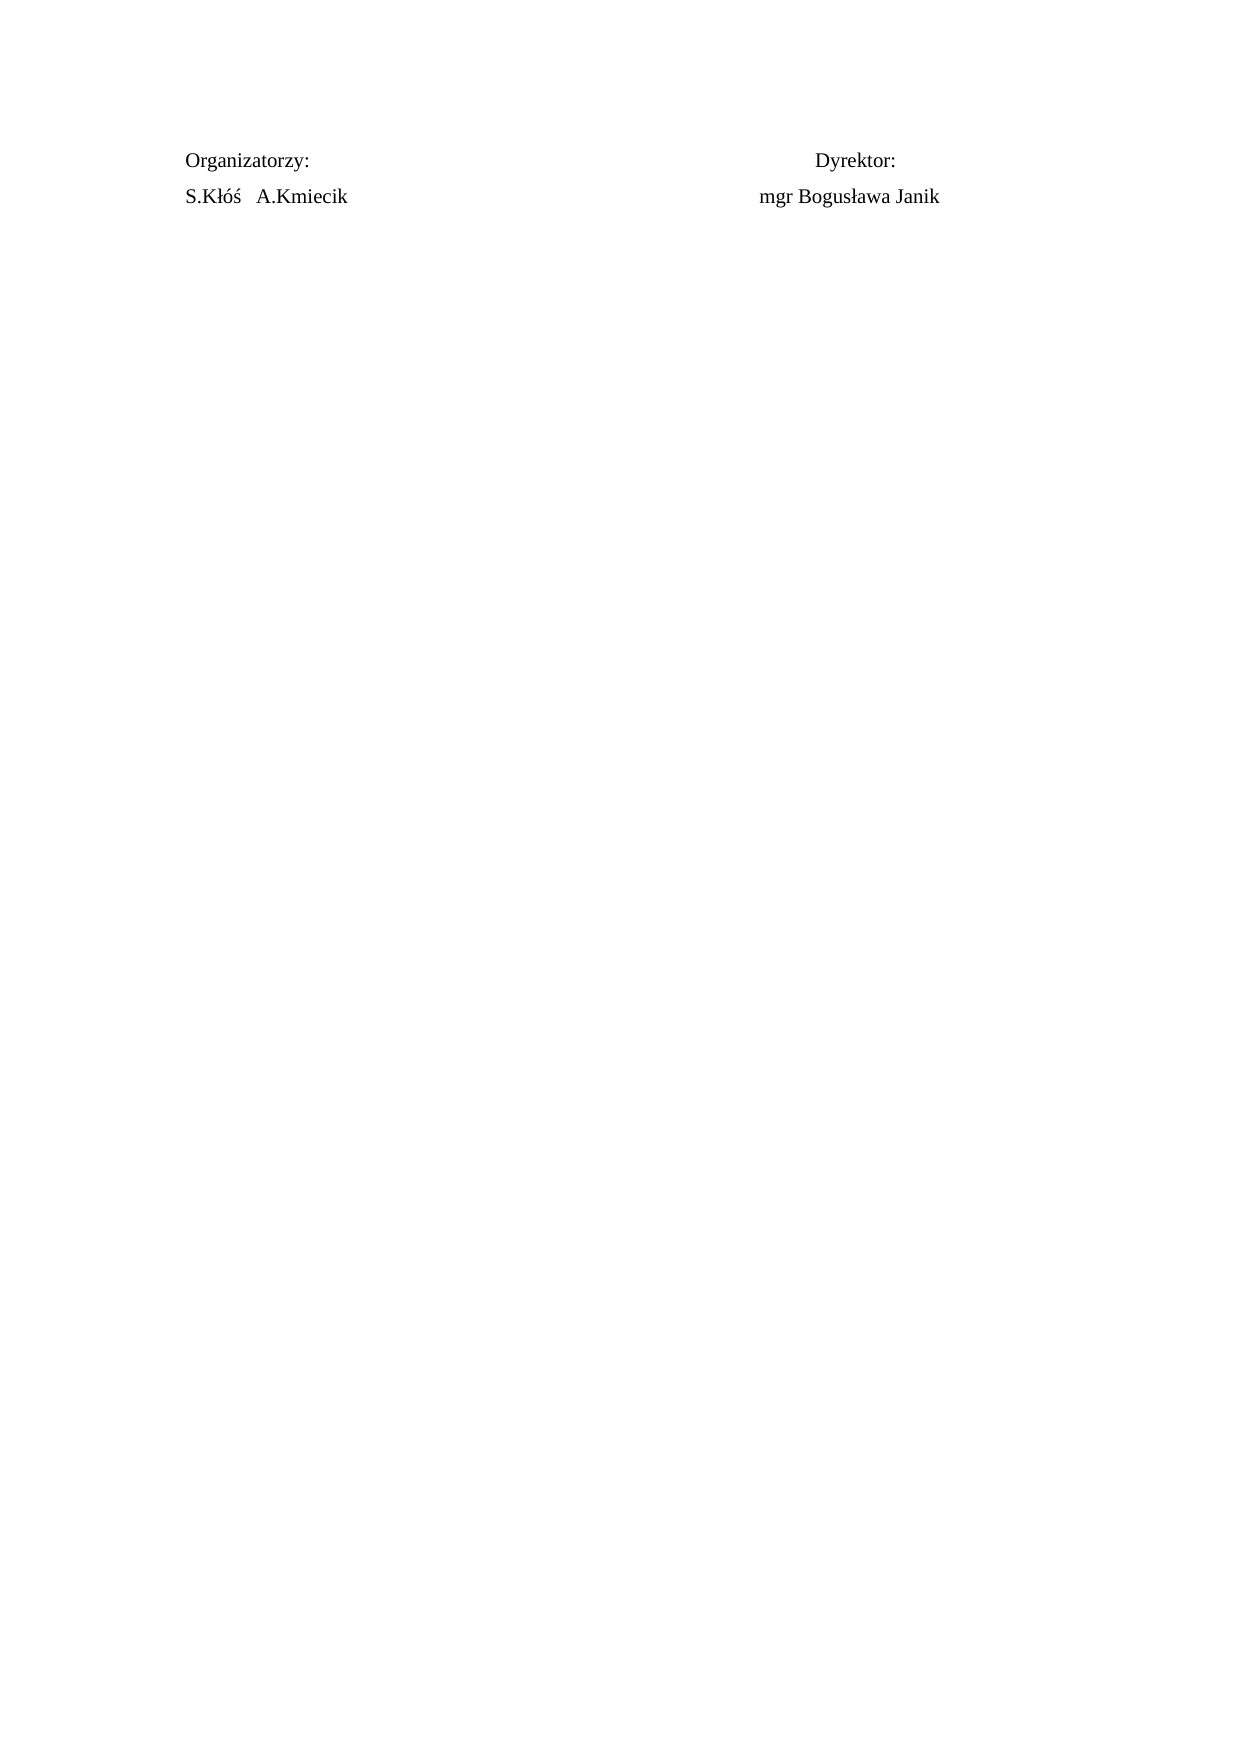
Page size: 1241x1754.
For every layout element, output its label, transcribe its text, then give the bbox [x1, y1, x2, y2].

text S.Kłóś A.Kmiecik mgr Bogusława Janik [185, 184, 1093, 208]
text Organizatorzy: Dyrektor: [185, 148, 1093, 172]
